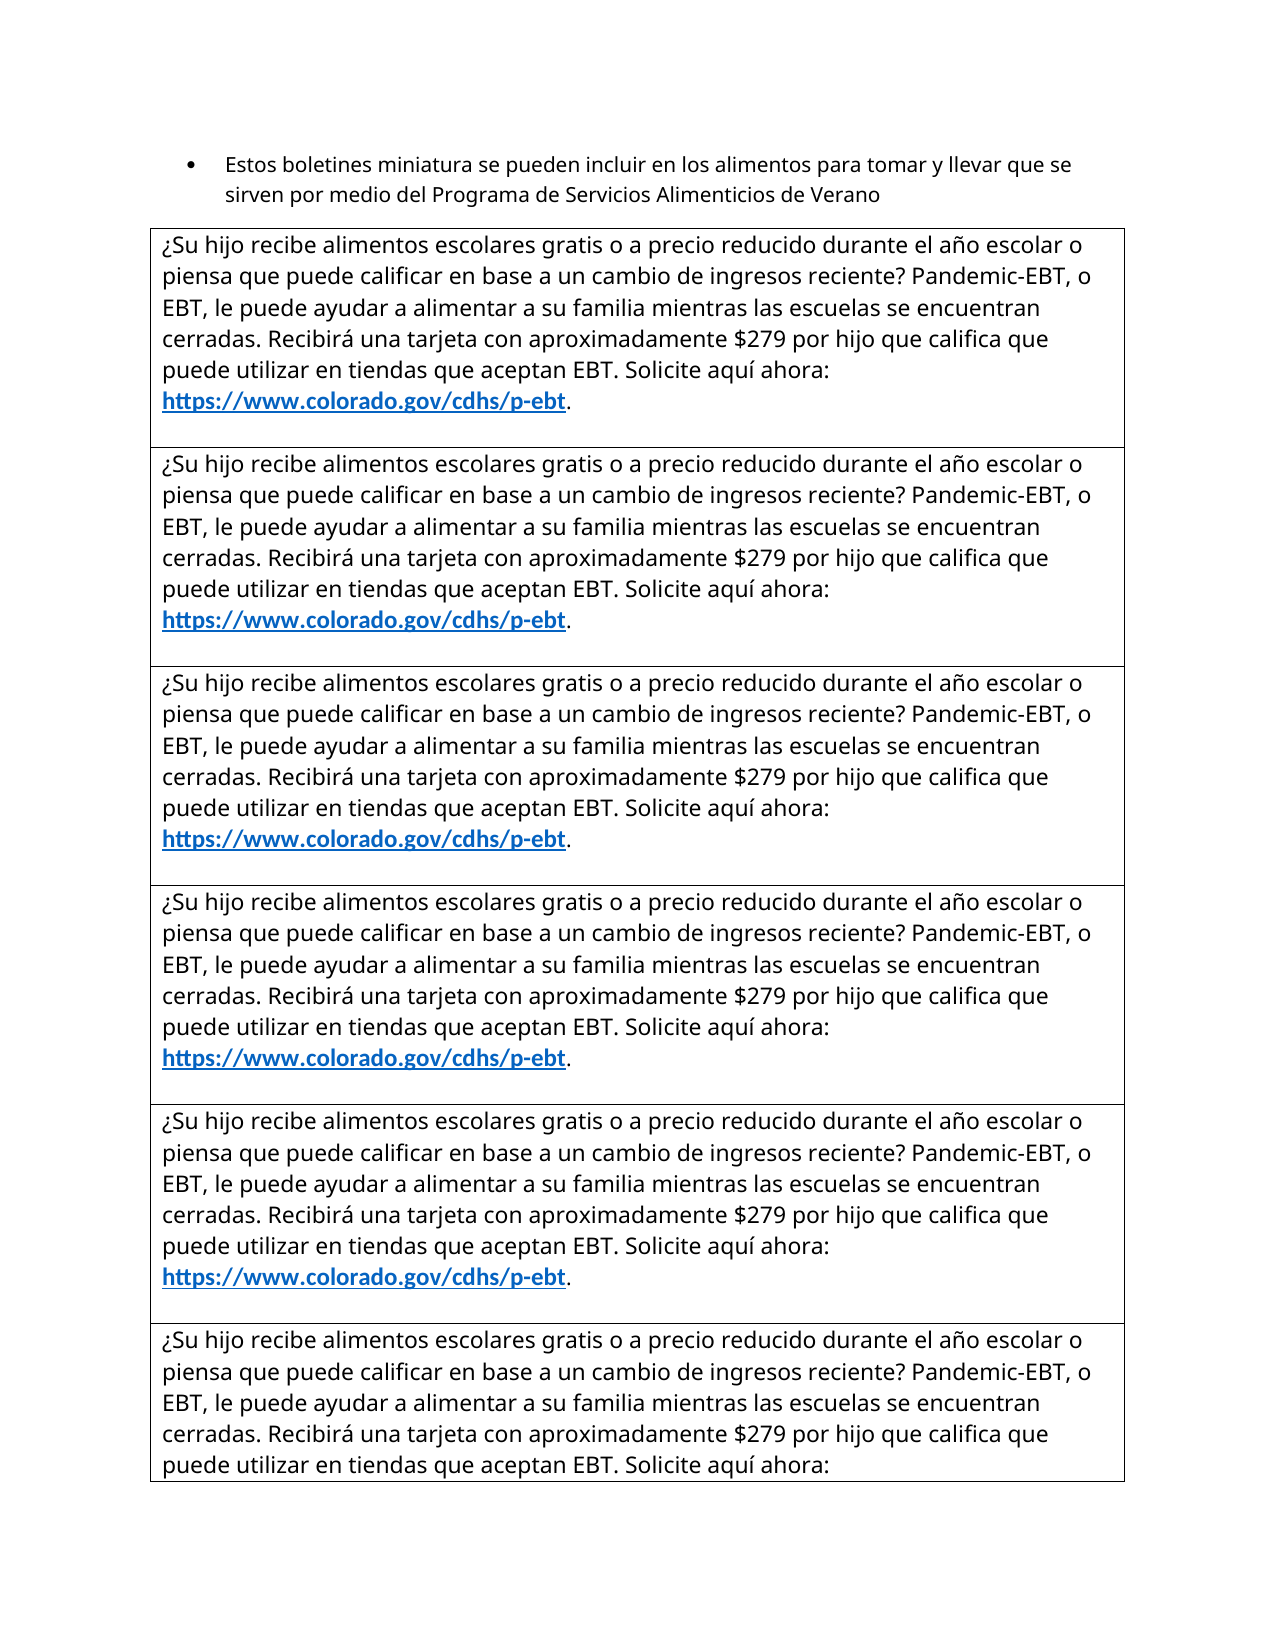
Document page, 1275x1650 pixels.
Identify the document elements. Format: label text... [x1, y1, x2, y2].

table_header ¿Su hijo recibe alimentos escolares gratis o a precio reducido durante el año escolar o piensa que puede calificar en base a un cambio de ingresos reciente? Pandemic-EBT, o EBT, le puede ayudar a alimentar a su familia mientras las escuelas se encuentran cerradas. Recibirá una tarjeta con aproximadamente $279 por hijo que califica que puede utilizar en tiendas que aceptan EBT. Solicite aquí ahora: https://www.colorado.gov/cdhs/p-ebt. [151, 229, 1124, 447]
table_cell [151, 1324, 1124, 1481]
list Estos boletines miniatura se pueden incluir en los alimentos para tomar y llevar que se sirven por medio del Programa de Servicios Alimenticios de Verano [187, 150, 1125, 209]
